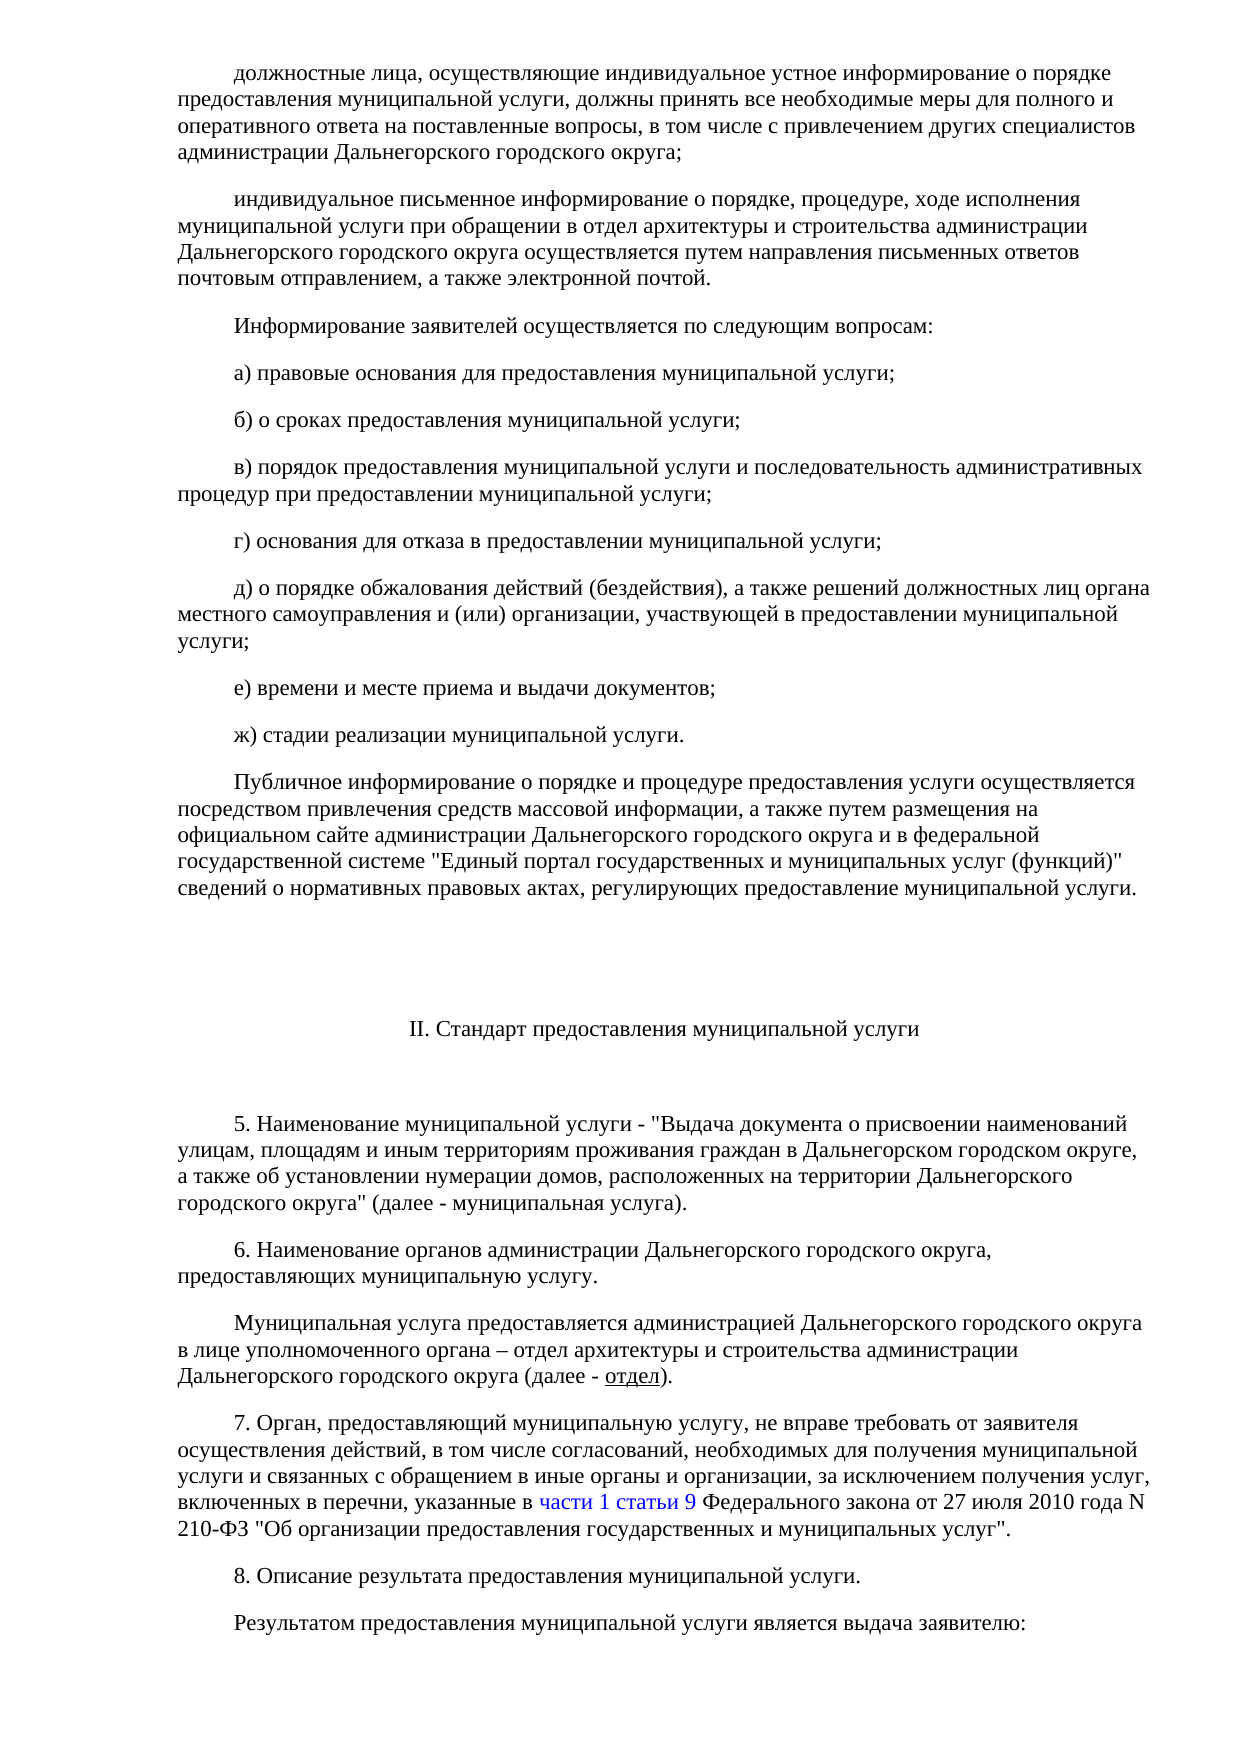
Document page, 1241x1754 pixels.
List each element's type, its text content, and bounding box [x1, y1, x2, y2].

text а) правовые основания для предоставления муниципальной услуги; [177, 359, 1152, 385]
text Муниципальная услуга предоставляется администрацией Дальнегорского городского округа в лице уполномоченного органа – отдел архитектуры и строительства администрации Дальнегорского городского округа (далее - отдел). [177, 1309, 1152, 1388]
text Информирование заявителей осуществляется по следующим вопросам: [177, 312, 1152, 338]
text ж) стадии реализации муниципальной услуги. [177, 721, 1152, 747]
text индивидуальное письменное информирование о порядке, процедуре, ходе исполнения муниципальной услуги при обращении в отдел архитектуры и строительства администрации Дальнегорского городского округа осуществляется путем направления письменных ответов почтовым отправлением, а также электронной почтой. [177, 185, 1152, 291]
text 8. Описание результата предоставления муниципальной услуги. [177, 1562, 1152, 1588]
text II. Стандарт предоставления муниципальной услуги [177, 1015, 1152, 1042]
text 7. Орган, предоставляющий муниципальную услугу, не вправе требовать от заявителя осуществления действий, в том числе согласований, необходимых для получения муниципальной услуги и связанных с обращением в иные органы и организации, за исключением получения услуг, включенных в перечни, указанные в части 1 статьи 9 Федерального закона от 27 июля 2010 года N 210-ФЗ "Об организации предоставления государственных и муниципальных услуг". [177, 1409, 1152, 1541]
text 6. Наименование органов администрации Дальнегорского городского округа, предоставляющих муниципальную услугу. [177, 1236, 1152, 1288]
text д) о порядке обжалования действий (бездействия), а также решений должностных лиц органа местного самоуправления и (или) организации, участвующей в предоставлении муниципальной услуги; [177, 574, 1152, 653]
text Публичное информирование о порядке и процедуре предоставления услуги осуществляется посредством привлечения средств массовой информации, а также путем размещения на официальном сайте администрации Дальнегорского городского округа и в федеральной государственной системе "Единый портал государственных и муниципальных услуг (функций)" сведений о нормативных правовых актах, регулирующих предоставление муниципальной услуги. [177, 768, 1152, 900]
text е) времени и месте приема и выдачи документов; [177, 674, 1152, 700]
text Результатом предоставления муниципальной услуги является выдача заявителю: [177, 1609, 1152, 1635]
text должностные лица, осуществляющие индивидуальное устное информирование о порядке предоставления муниципальной услуги, должны принять все необходимые меры для полного и оперативного ответа на поставленные вопросы, в том числе с привлечением других специалистов администрации Дальнегорского городского округа; [177, 59, 1152, 164]
text б) о сроках предоставления муниципальной услуги; [177, 406, 1152, 432]
text г) основания для отказа в предоставлении муниципальной услуги; [177, 527, 1152, 553]
text 5. Наименование муниципальной услуги - "Выдача документа о присвоении наименований улицам, площадям и иным территориям проживания граждан в Дальнегорском городском округе, а также об установлении нумерации домов, расположенных на территории Дальнегорского городского округа" (далее - муниципальная услуга). [177, 1109, 1152, 1215]
text в) порядок предоставления муниципальной услуги и последовательность административных процедур при предоставлении муниципальной услуги; [177, 453, 1152, 506]
